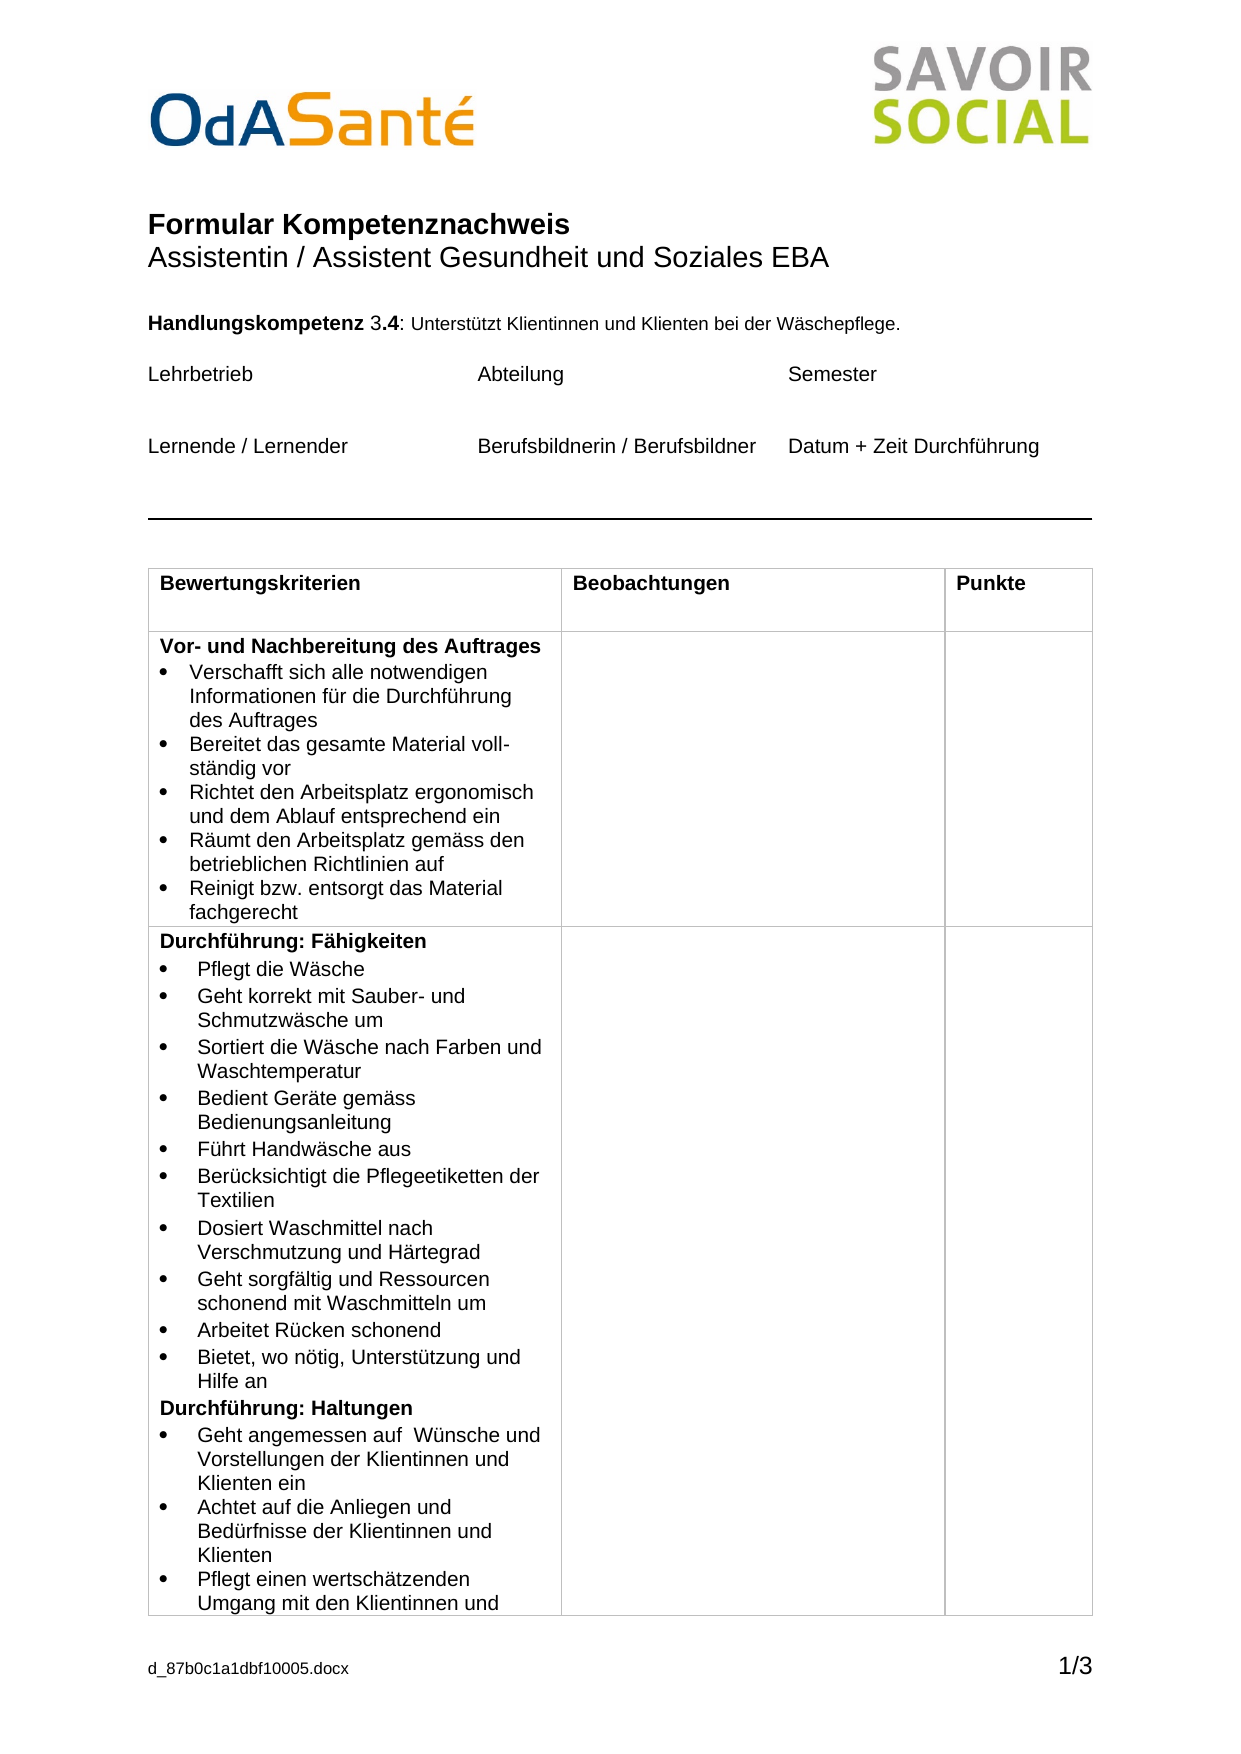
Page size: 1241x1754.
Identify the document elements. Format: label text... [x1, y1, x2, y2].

table_cell [946, 927, 1092, 1615]
table_header Punkte [946, 569, 1092, 631]
picture [870, 41, 1093, 150]
table_cell [562, 632, 944, 926]
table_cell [149, 927, 561, 1615]
text Lehrbetrieb Abteilung Semester [148, 362, 1092, 386]
picture [147, 89, 477, 150]
table_header Beobachtungen [562, 569, 944, 631]
text Lernende / Lernender Berufsbildnerin / Berufsbildner Datum + Zeit Durchführung [148, 434, 1092, 458]
table_cell Vor- und Nachbereitung des Auftrages Verschafft sich alle notwendigen Informationen für die Durchführung des Auftrages Bereitet das gesamte Material vollständig vor Richtet den Arbeitsplatz ergonomisch und dem Ablauf entsprechend ein Räumt den Arbeitsplatz gemäss den betrieblichen Richtlinien auf Reinigt bzw. entsorgt das Material fachgerecht [149, 632, 561, 926]
text Formular Kompetenznachweis Assistentin / Assistent Gesundheit und Soziales EBA [148, 207, 1092, 274]
table_header Bewertungskriterien [149, 569, 561, 631]
table_cell [946, 632, 1092, 926]
table_cell [562, 927, 944, 1615]
text Handlungskompetenz 3.4: Unterstützt Klientinnen und Klienten bei der Wäschepflege. [148, 311, 1092, 334]
